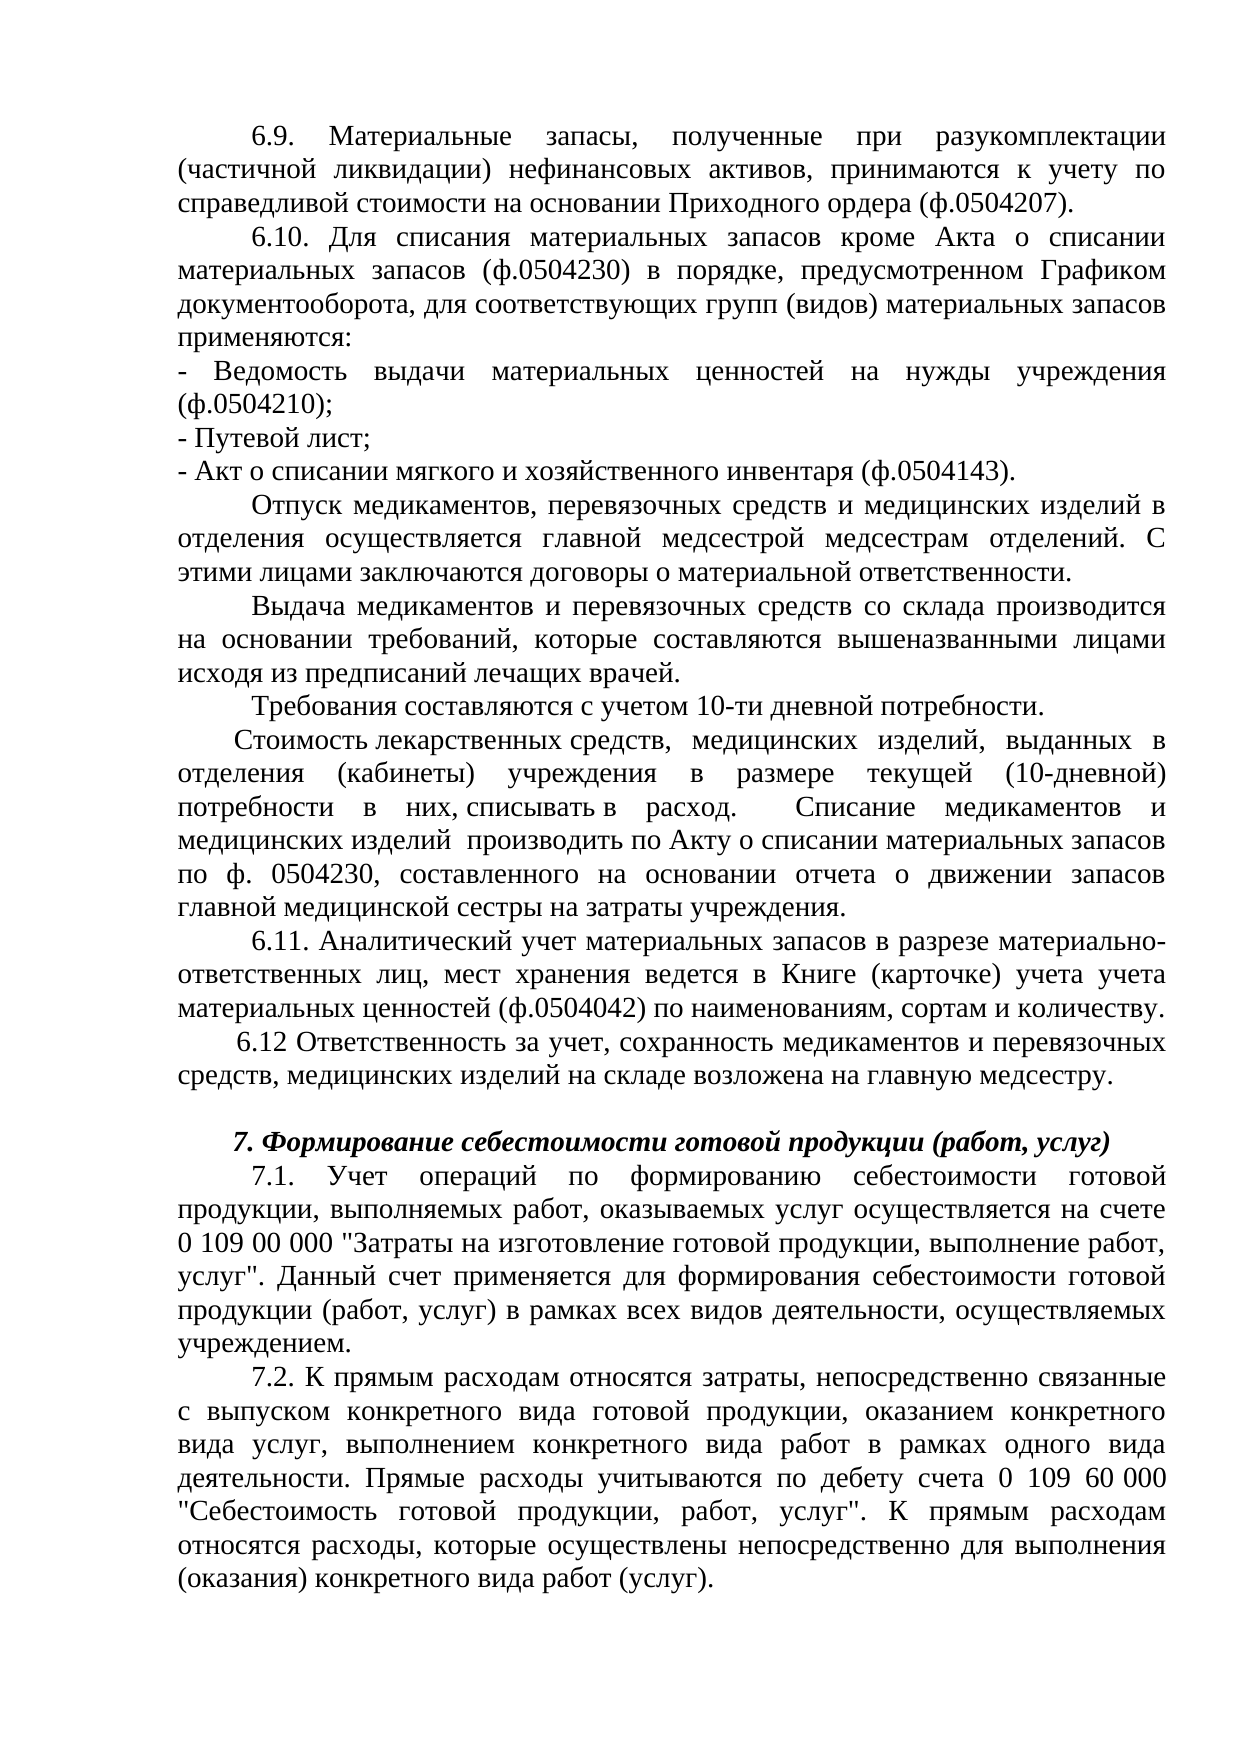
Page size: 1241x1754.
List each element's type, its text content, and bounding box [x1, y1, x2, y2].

text 6.10. Для списания материальных запасов кроме Акта о списании материальных запасов (ф.0504230) в порядке, предусмотренном Графиком документооборота, для соответствующих групп (видов) материальных запасов применяются: [177, 219, 1167, 353]
text Требования составляются с учетом 10-ти дневной потребности. [177, 688, 1167, 722]
text - Путевой лист; [177, 420, 1167, 453]
text Выдача медикаментов и перевязочных средств со склада производится на основании требований, которые составляются вышеназванными лицами исходя из предписаний лечащих врачей. [177, 588, 1167, 688]
text - Ведомость выдачи материальных ценностей на нужды учреждения (ф.0504210); [177, 353, 1167, 420]
text 7.1. Учет операций по формированию себестоимости готовой продукции, выполняемых работ, оказываемых услуг осуществляется на счете 0 109 00 000 "Затраты на изготовление готовой продукции, выполнение работ, услуг". Данный счет применяется для формирования себестоимости готовой продукции (работ, услуг) в рамках всех видов деятельности, осуществляемых учреждением. [177, 1158, 1167, 1359]
subtitle 7. Формирование себестоимости готовой продукции (работ, услуг) [177, 1124, 1167, 1158]
text 6.11. Аналитический учет материальных запасов в разрезе материально-ответственных лиц, мест хранения ведется в Книге (карточке) учета учета материальных ценностей (ф.0504042) по наименованиям, сортам и количеству. [177, 923, 1167, 1024]
text Стоимость лекарственных средств, медицинских изделий, выданных в отделения (кабинеты) учреждения в размере текущей (10-дневной) потребности в них, списывать в расход. Списание медикаментов и медицинских изделий производить по Акту о списании материальных запасов по ф. 0504230, составленного на основании отчета о движении запасов главной медицинской сестры на затраты учреждения. [177, 722, 1167, 923]
text 6.9. Материальные запасы, полученные при разукомплектации (частичной ликвидации) нефинансовых активов, принимаются к учету по справедливой стоимости на основании Приходного ордера (ф.0504207). [177, 118, 1167, 219]
text 7.2. К прямым расходам относятся затраты, непосредственно связанные с выпуском конкретного вида готовой продукции, оказанием конкретного вида услуг, выполнением конкретного вида работ в рамках одного вида деятельности. Прямые расходы учитываются по дебету счета 0 109 60 000 "Себестоимость готовой продукции, работ, услуг". К прямым расходам относятся расходы, которые осуществлены непосредственно для выполнения (оказания) конкретного вида работ (услуг). [177, 1359, 1167, 1594]
text - Акт о списании мягкого и хозяйственного инвентаря (ф.0504143). [177, 453, 1167, 487]
text 6.12 Ответственность за учет, сохранность медикаментов и перевязочных средств, медицинских изделий на складе возложена на главную медсестру. [177, 1024, 1167, 1091]
text Отпуск медикаментов, перевязочных средств и медицинских изделий в отделения осуществляется главной медсестрой медсестрам отделений. С этими лицами заключаются договоры о материальной ответственности. [177, 487, 1167, 588]
